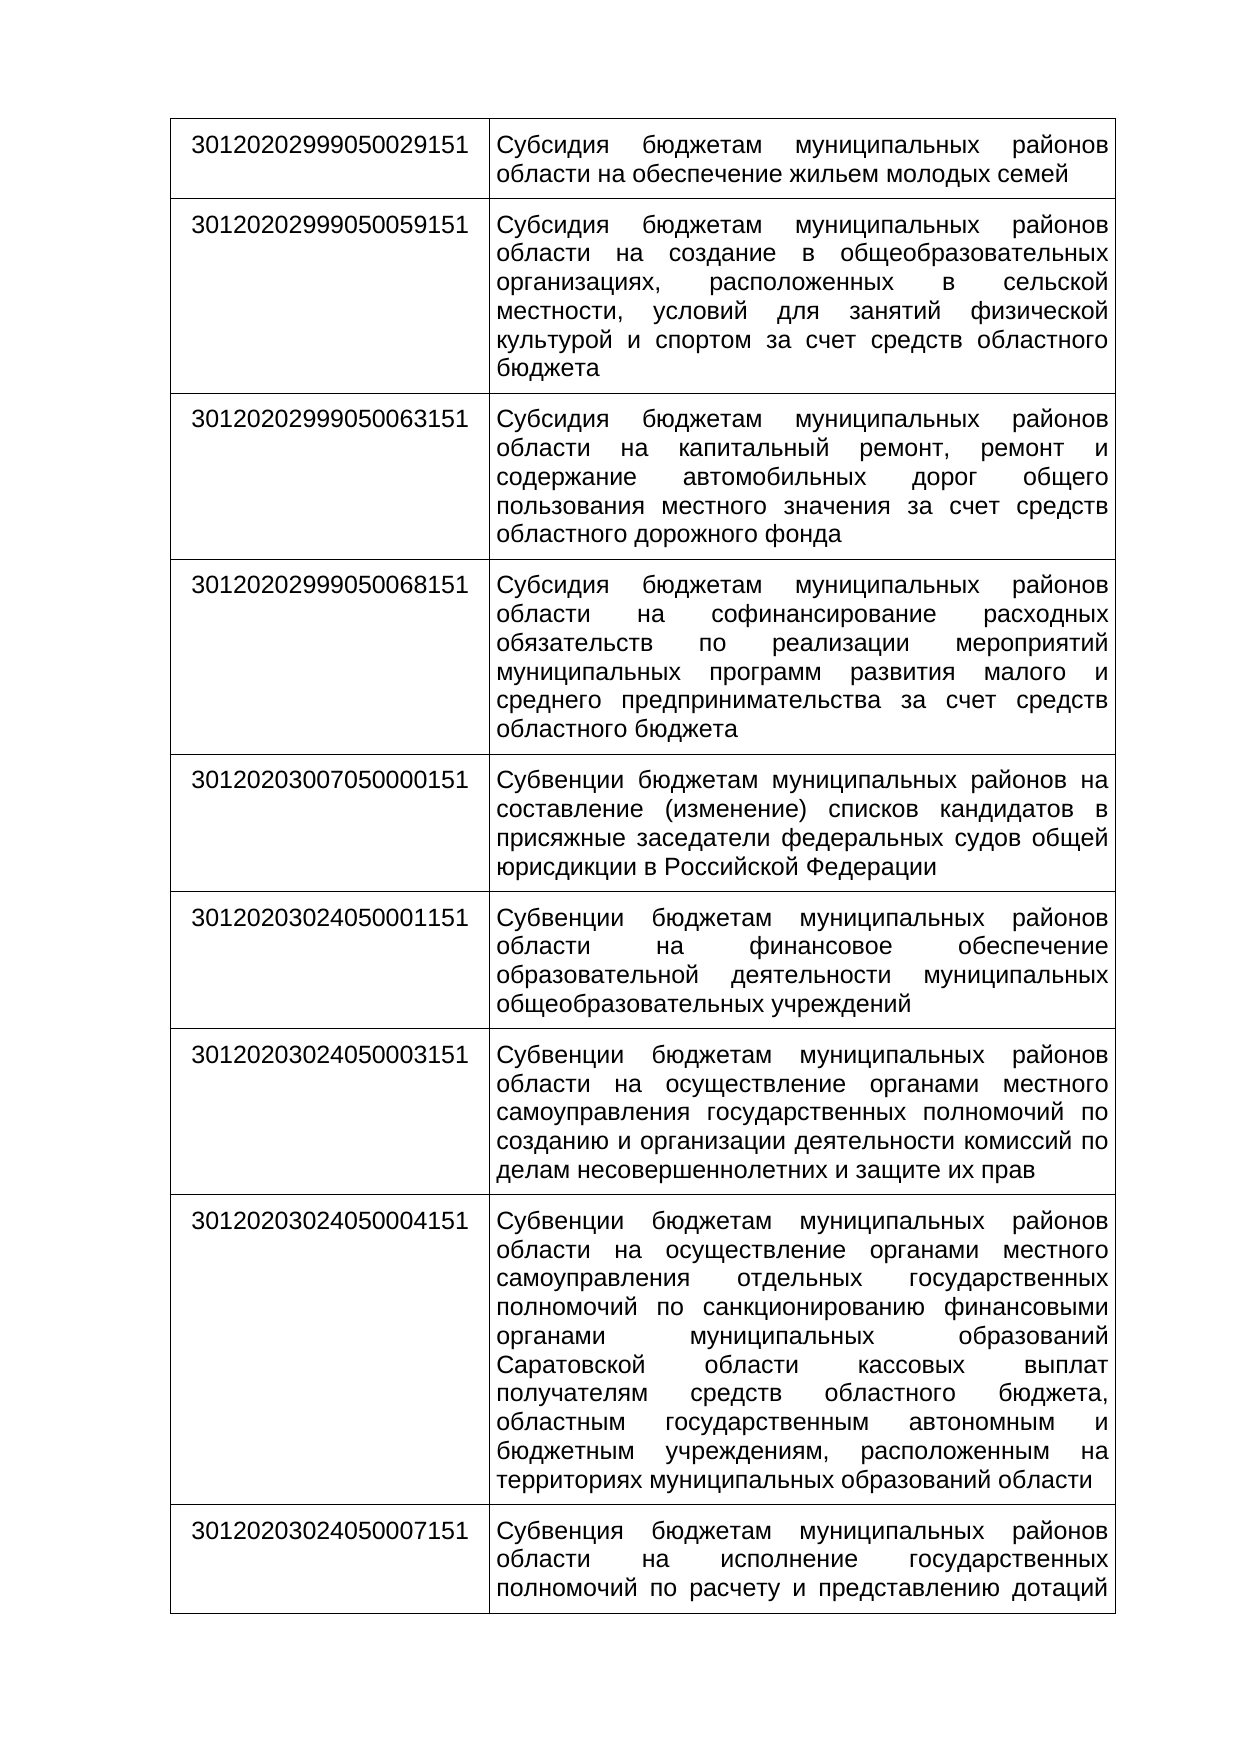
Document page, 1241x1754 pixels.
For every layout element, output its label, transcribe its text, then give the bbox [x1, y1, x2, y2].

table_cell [490, 1505, 1115, 1612]
table_cell Субсидия бюджетам муниципальных районов области на софинансирование расходных обязательств по реализации мероприятий муниципальных программ развития малого и среднего предпринимательства за счет средств областного бюджета [490, 560, 1115, 753]
table_cell Субсидия бюджетам муниципальных районов области на создание в общеобразовательных организациях, расположенных в сельской местности, условий для занятий физической культурой и спортом за счет средств областного бюджета [490, 199, 1115, 393]
table_cell Субвенции бюджетам муниципальных районов области на осуществление органами местного самоуправления отдельных государственных полномочий по санкционированию финансовыми органами муниципальных образований Саратовской области кассовых выплат получателям средств областного бюджета, областным государственным автономным и бюджетным учреждениям, расположенным на территориях муниципальных образований области [490, 1195, 1115, 1504]
table_cell Субсидия бюджетам муниципальных районов области на обеспечение жильем молодых семей [490, 119, 1115, 198]
table_cell 30120202999050063151 [171, 394, 489, 559]
table_cell Субвенции бюджетам муниципальных районов области на финансовое обеспечение образовательной деятельности муниципальных общеобразовательных учреждений [490, 892, 1115, 1028]
table_cell Субсидия бюджетам муниципальных районов области на капитальный ремонт, ремонт и содержание автомобильных дорог общего пользования местного значения за счет средств областного дорожного фонда [490, 394, 1115, 559]
table_cell 30120202999050029151 [171, 119, 489, 198]
table_cell Субвенции бюджетам муниципальных районов области на осуществление органами местного самоуправления государственных полномочий по созданию и организации деятельности комиссий по делам несовершеннолетних и защите их прав [490, 1029, 1115, 1194]
table_cell 30120203024050004151 [171, 1195, 489, 1504]
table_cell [171, 1505, 489, 1612]
table_cell 30120202999050068151 [171, 560, 489, 753]
table_cell 30120202999050059151 [171, 199, 489, 393]
table_cell Субвенции бюджетам муниципальных районов на составление (изменение) списков кандидатов в присяжные заседатели федеральных судов общей юрисдикции в Российской Федерации [490, 755, 1115, 891]
table_cell 30120203007050000151 [171, 755, 489, 891]
table_cell 30120203024050001151 [171, 892, 489, 1028]
table_cell 30120203024050003151 [171, 1029, 489, 1194]
